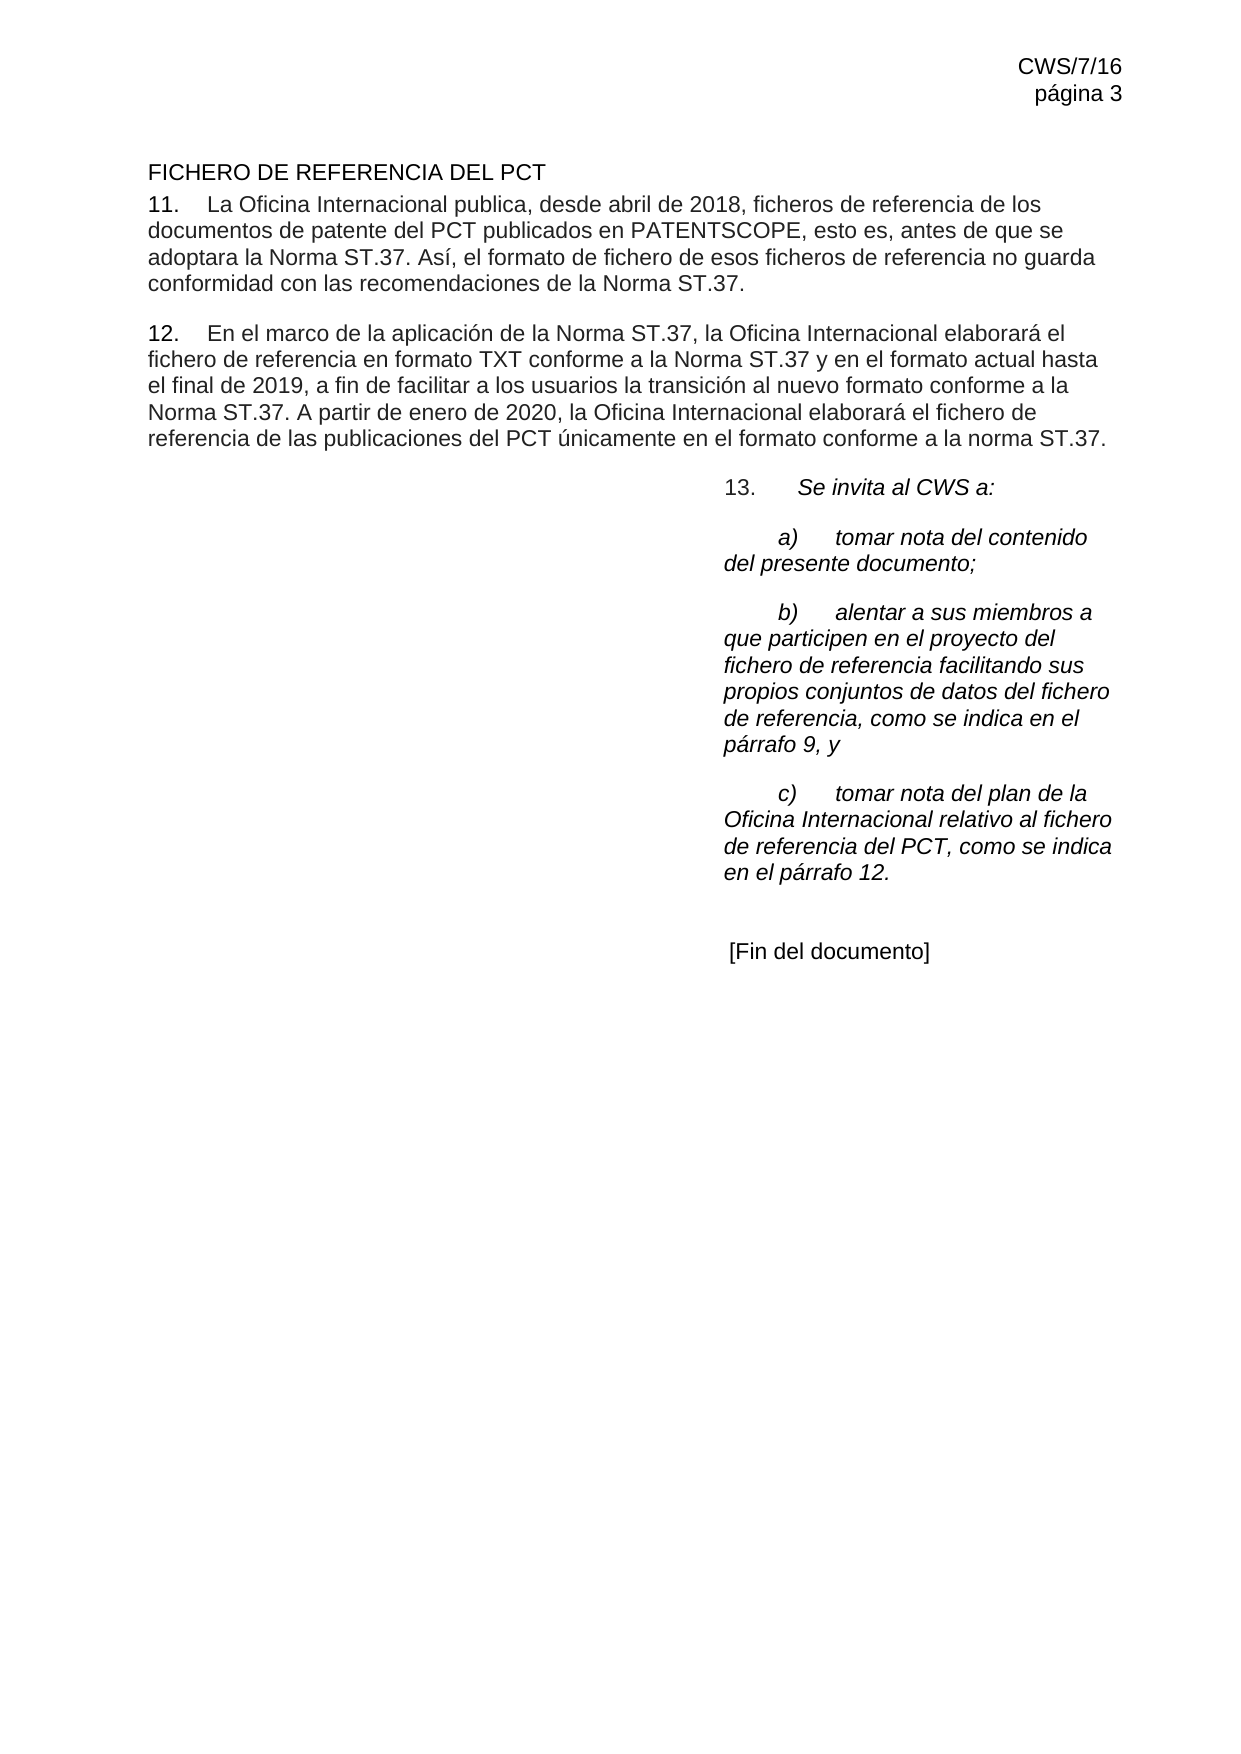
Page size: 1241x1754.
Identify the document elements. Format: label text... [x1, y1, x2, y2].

subtitle FICHERO DE REFERENCIA DEL PCT [148, 158, 1122, 185]
text b) alentar a sus miembros a que participen en el proyecto del fichero de referencia facilitando sus propios conjuntos de datos del fichero de referencia, como se indica en el párrafo 9, y [724, 599, 1122, 757]
text c) tomar nota del plan de la Oficina Internacional relativo al fichero de referencia del PCT, como se indica en el párrafo 12. [724, 780, 1122, 886]
text [Fin del documento] [729, 938, 1122, 964]
text La Oficina Internacional publica, desde abril de 2018, ficheros de referencia de los documentos de patente del PCT publicados en PATENTSCOPE, esto es, antes de que se adoptara la Norma ST.37. Así, el formato de fichero de esos ficheros de referencia no guarda conformidad con las recomendaciones de la Norma ST.37. [148, 191, 1122, 297]
text Se invita al CWS a: [724, 474, 1122, 501]
text a) tomar nota del contenido del presente documento; [724, 523, 1122, 576]
text En el marco de la aplicación de la Norma ST.37, la Oficina Internacional elaborará el fichero de referencia en formato TXT conforme a la Norma ST.37 y en el formato actual hasta el final de 2019, a fin de facilitar a los usuarios la transición al nuevo formato conforme a la Norma ST.37. A partir de enero de 2020, la Oficina Internacional elaborará el fichero de referencia de las publicaciones del PCT únicamente en el formato conforme a la norma ST.37. [148, 319, 1122, 451]
